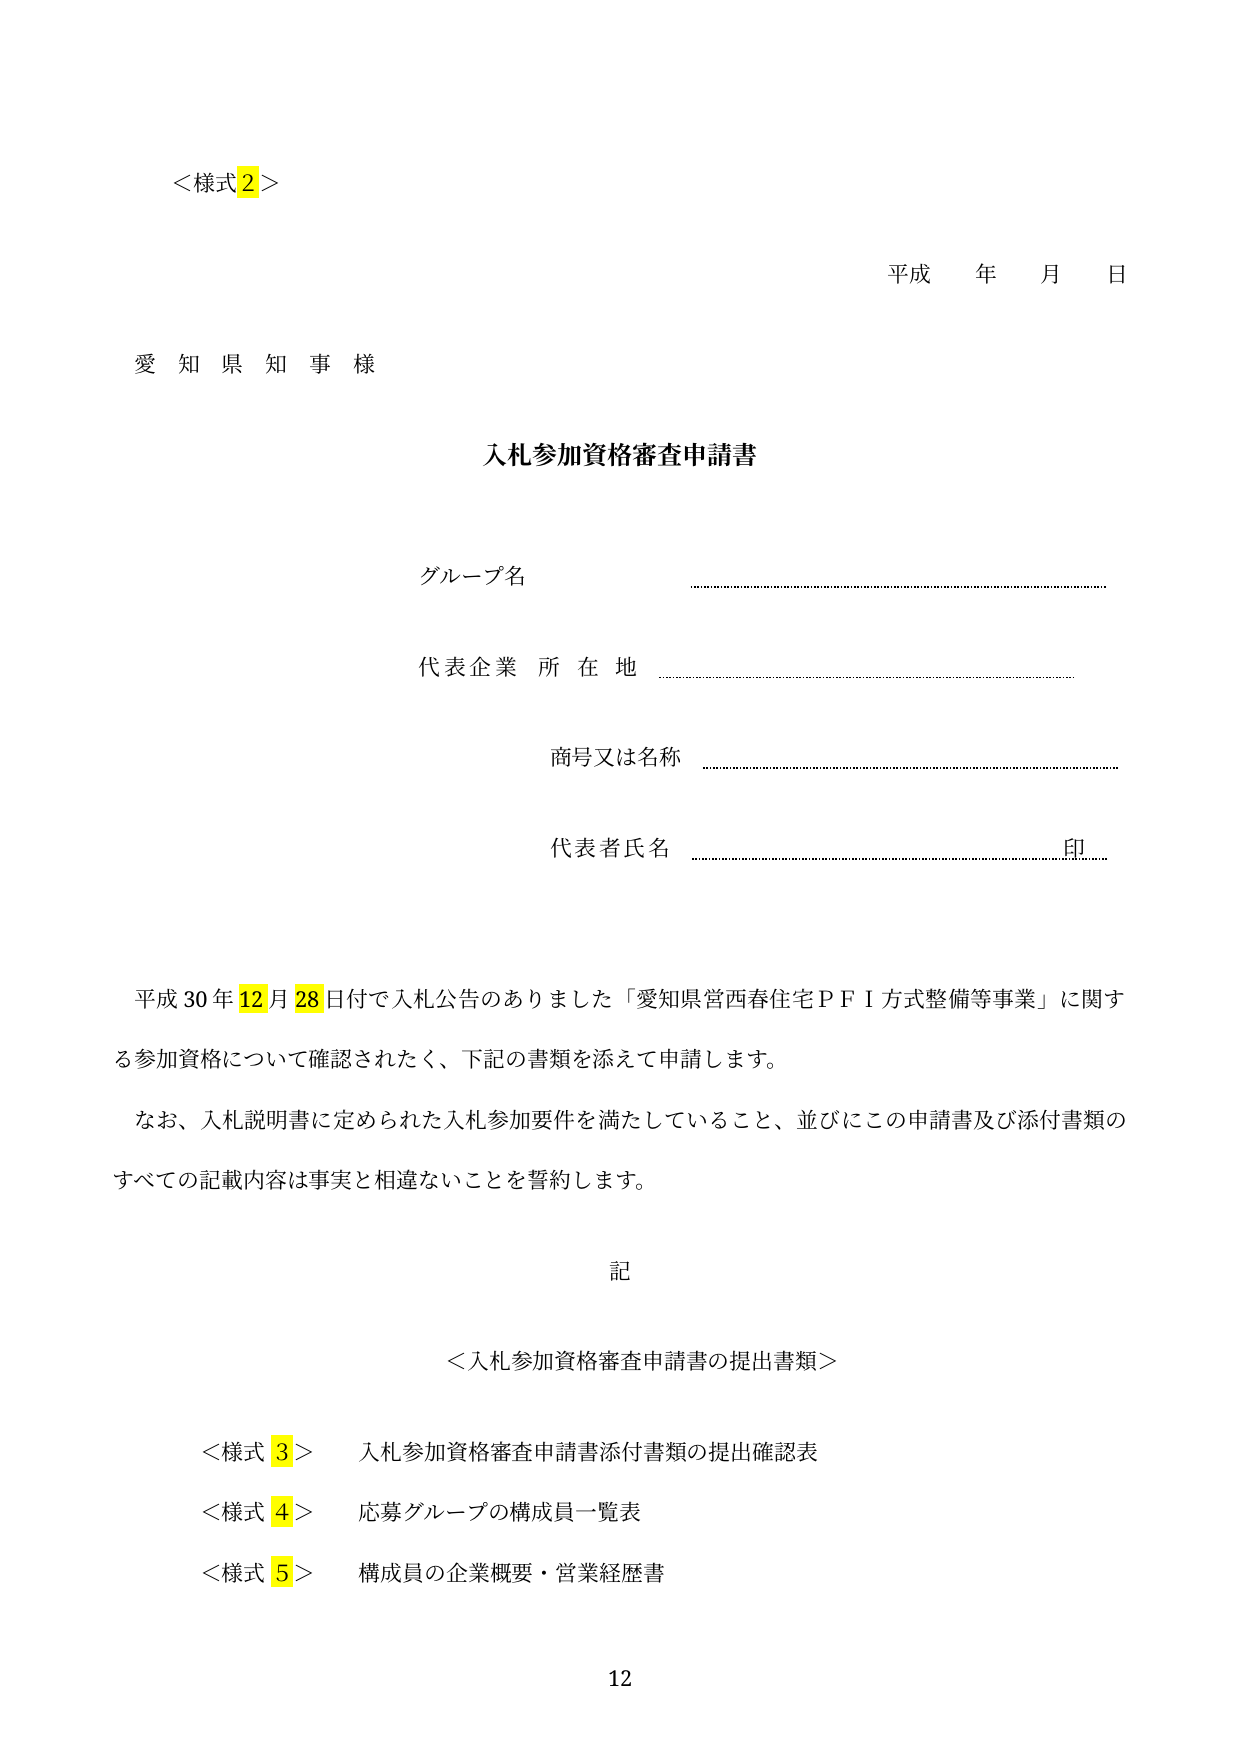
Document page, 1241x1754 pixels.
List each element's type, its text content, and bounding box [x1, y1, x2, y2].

text 代表者氏名 印 [397, 817, 1128, 877]
text ＜入札参加資格審査申請書の提出書類＞ [112, 1330, 1128, 1391]
text 記 [112, 1239, 1128, 1300]
text ＜様式 ３＞ 入札参加資格審査申請書添付書類の提出確認表 [112, 1421, 1128, 1481]
text ＜様式 ５＞ 構成員の企業概要・営業経歴書 [112, 1542, 1128, 1602]
text 平成 年 月 日 [112, 243, 1128, 303]
text 代表企業 所在地 [397, 635, 1128, 696]
text 入札参加資格審査申請書 [112, 424, 1128, 484]
text （例：〇〇建設株式会社が代表企業の場合、「〇〇建設グループ」）＜様式２＞ [153, 152, 1128, 212]
text ＜様式 ４＞ 応募グループの構成員一覧表 [112, 1481, 1128, 1542]
text 商号又は名称 [397, 726, 1128, 786]
text グループ名 [397, 545, 1128, 605]
text 愛 知 県 知 事 様 [112, 333, 1128, 394]
text 平成30年12月28日付で入札公告のありました「愛知県営西春住宅ＰＦＩ方式整備等事業」に関する参加資格について確認されたく、下記の書類を添えて申請します。 [112, 968, 1128, 1088]
text なお、入札説明書に定められた入札参加要件を満たしていること、並びにこの申請書及び添付書類のすべての記載内容は事実と相違ないことを誓約します。 [112, 1088, 1128, 1209]
